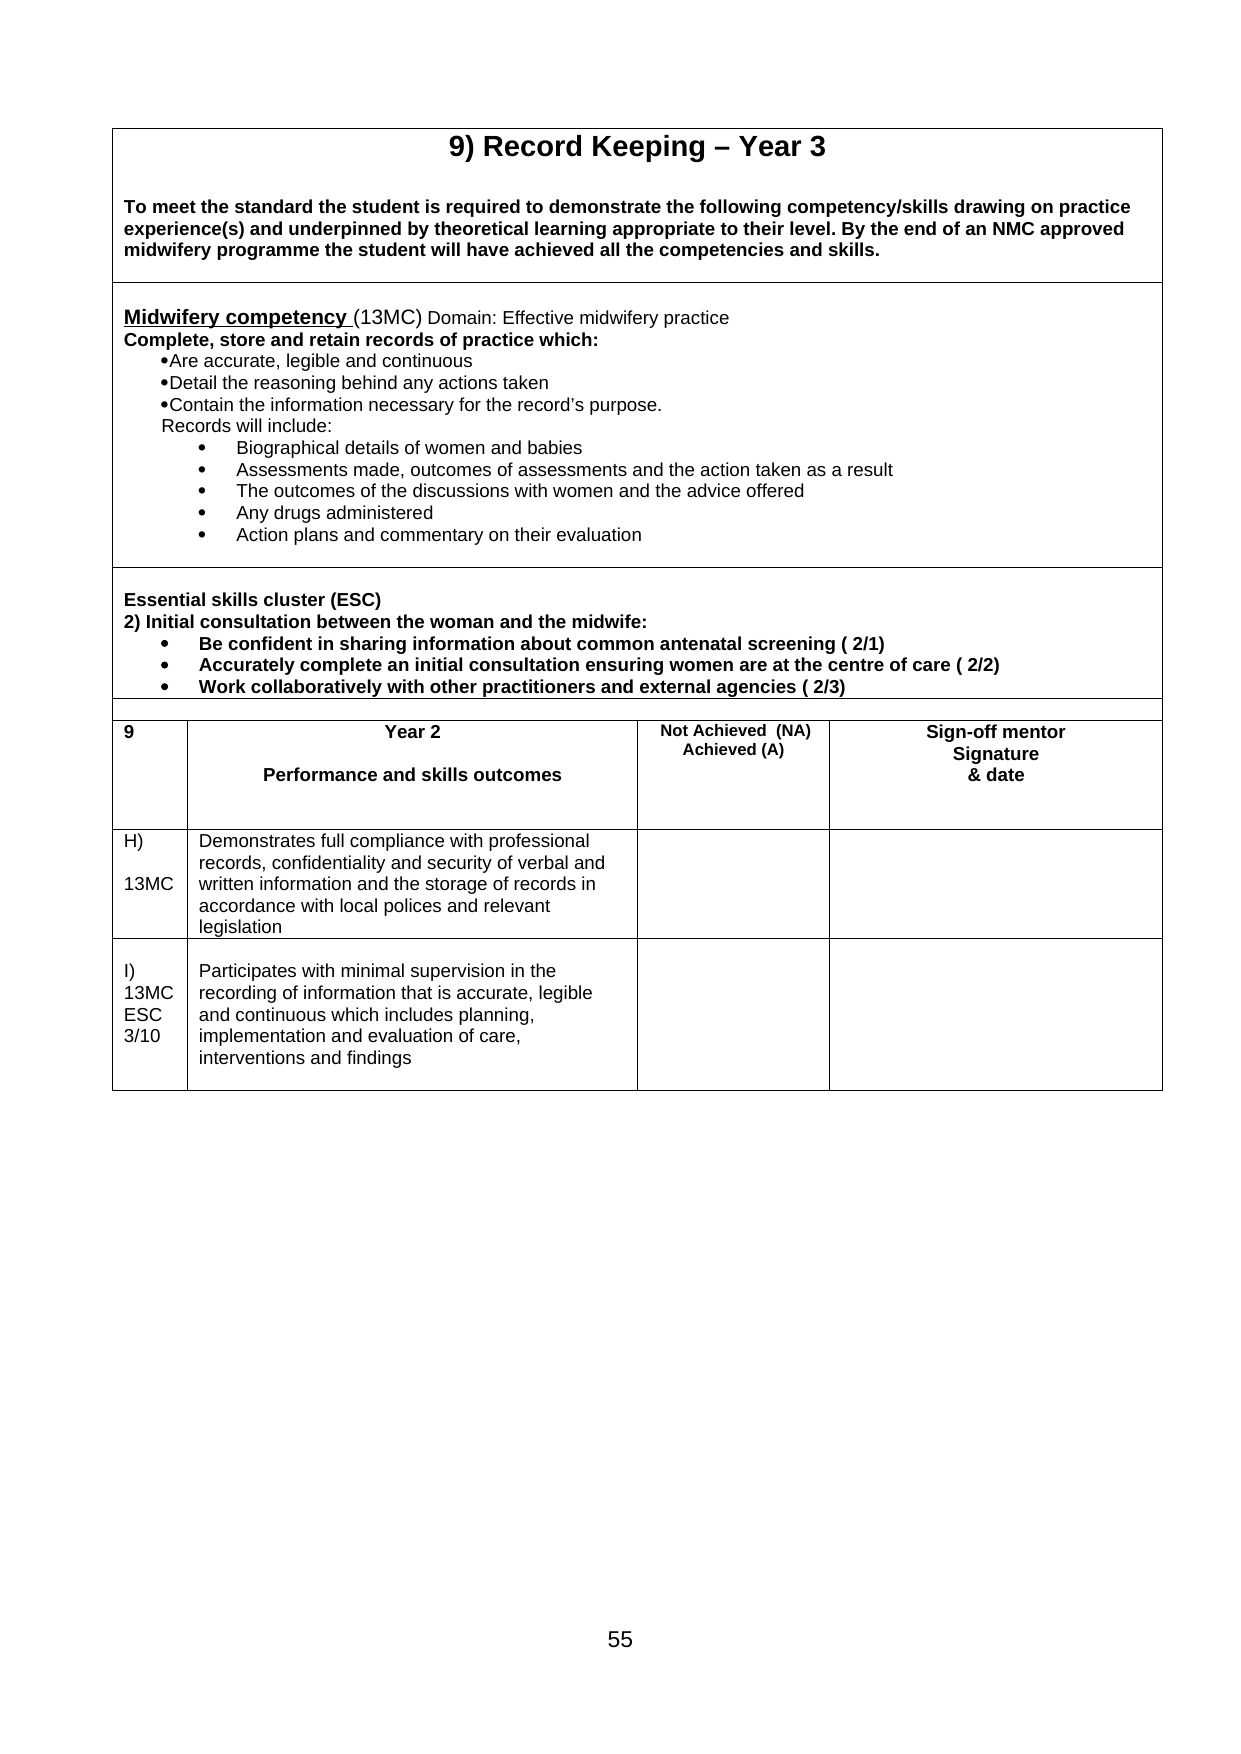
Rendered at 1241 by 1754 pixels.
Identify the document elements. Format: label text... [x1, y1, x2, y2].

table_cell Midwifery competency (13MC) Domain: Effective midwifery practice Complete, store and retain records of practice which: Are accurate, legible and continuous Detail the reasoning behind any actions taken Contain the information necessary for the record’s purpose. Records will include: Biographical details of women and babies Assessments made, outcomes of assessments and the action taken as a result The outcomes of the discussions with women and the advice offered Any drugs administered Action plans and commentary on their evaluation [113, 283, 1162, 567]
table_cell [638, 830, 829, 938]
table_cell [638, 939, 829, 1090]
table_cell [830, 939, 1162, 1090]
table_cell Participates with minimal supervision in the recording of information that is accurate, legible and continuous which includes planning, implementation and evaluation of care, interventions and findings [188, 939, 637, 1090]
table_cell H) 13MC [113, 830, 187, 938]
table_header 9) Record Keeping – Year 3 To meet the standard the student is required to demonstrate the following competency/skills drawing on practice experience(s) and underpinned by theoretical learning appropriate to their level. By the end of an NMC approved midwifery programme the student will have achieved all the competencies and skills. [113, 129, 1162, 282]
table_cell Not Achieved (NA) Achieved (A) [638, 721, 829, 829]
table_cell Demonstrates full compliance with professional records, confidentiality and security of verbal and written information and the storage of records in accordance with local polices and relevant legislation [188, 830, 637, 938]
table_cell Essential skills cluster (ESC) 2) Initial consultation between the woman and the midwife: Be confident in sharing information about common antenatal screening ( 2/1) Accurately complete an initial consultation ensuring women are at the centre of care ( 2/2) Work collaboratively with other practitioners and external agencies ( 2/3) [113, 568, 1162, 697]
table_cell Sign-off mentor Signature & date [830, 721, 1162, 829]
table_cell 9 [113, 721, 187, 829]
table_cell I) 13MC ESC 3/10 [113, 939, 187, 1090]
table_cell [113, 699, 1162, 720]
table_cell Year 2 Performance and skills outcomes [188, 721, 637, 829]
table_cell [830, 830, 1162, 938]
